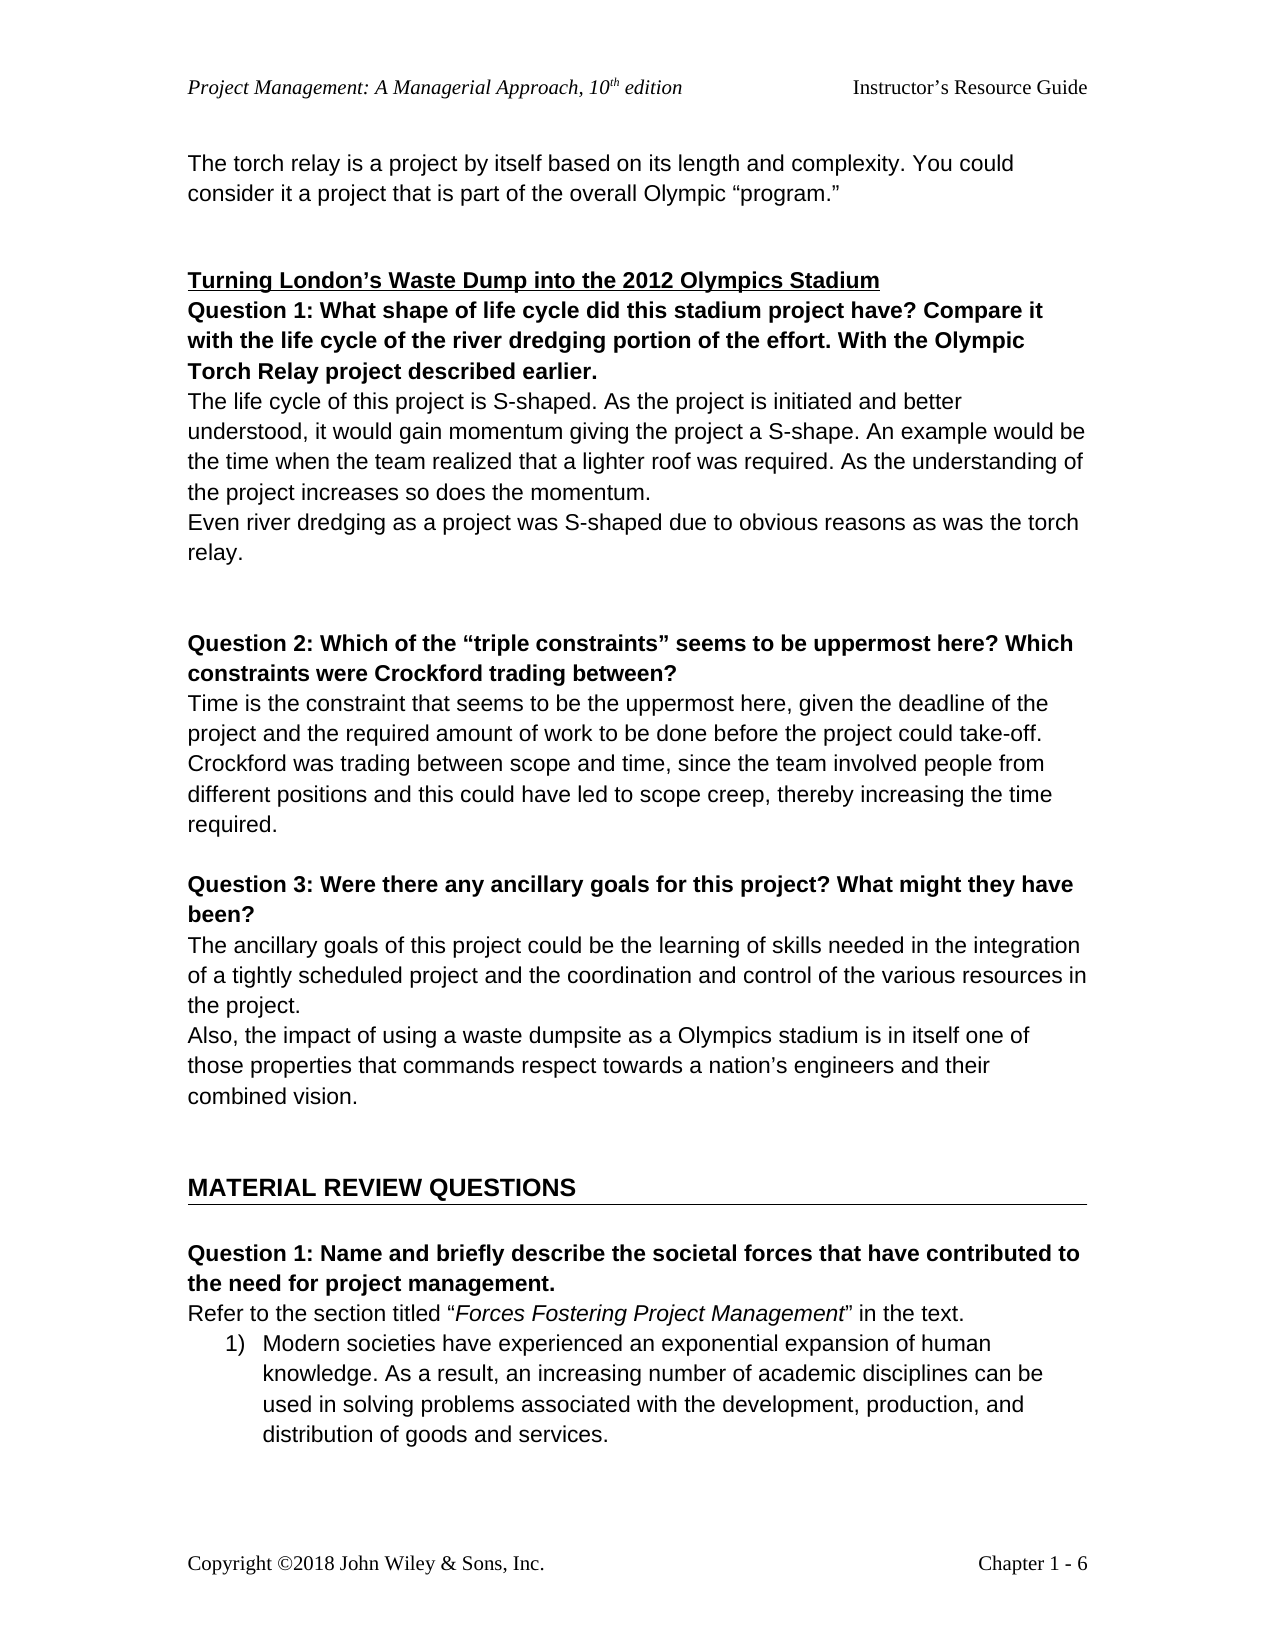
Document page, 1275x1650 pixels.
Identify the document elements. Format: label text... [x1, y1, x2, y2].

list Question 2: Which of the “triple constraints” seems to be uppermost here? Which constraints were Crockford trading between? [187, 629, 1087, 686]
list Question 1: Name and briefly describe the societal forces that have contributed to the need for project management. [187, 1239, 1087, 1296]
text The ancillary goals of this project could be the learning of skills needed in the integration of a tightly scheduled project and the coordination and control of the various resources in the project. [187, 932, 1087, 1018]
list Modern societies have experienced an exponential expansion of human knowledge. As a result, an increasing number of academic disciplines can be used in solving problems associated with the development, production, and distribution of goods and services. [225, 1330, 1087, 1447]
text Question 1: What shape of life cycle did this stadium project have? Compare it with the life cycle of the river dredging portion of the effort. With the Olympic Torch Relay project described earlier. [187, 297, 1087, 384]
text Even river dredging as a project was S-shaped due to obvious reasons as was the torch relay. [187, 509, 1087, 565]
text The life cycle of this project is S-shaped. As the project is initiated and better understood, it would gain momentum giving the project a S-shape. An example would be the time when the team realized that a lighter roof was required. As the understanding of the project increases so does the momentum. [187, 388, 1087, 505]
text MATERIAL REVIEW QUESTIONS [187, 1173, 1087, 1205]
text Refer to the section titled “Forces Fostering Project Management” in the text. [187, 1300, 1087, 1326]
text Turning London’s Waste Dump into the 2012 Olympics Stadium [187, 267, 1087, 293]
list Question 3: Were there any ancillary goals for this project? What might they have been? [187, 871, 1087, 928]
text Also, the impact of using a waste dumpsite as a Olympics stadium is in itself one of those properties that commands respect towards a nation’s engineers and their combined vision. [187, 1022, 1087, 1109]
text Time is the constraint that seems to be the uppermost here, given the deadline of the project and the required amount of work to be done before the project could take-off. Crockford was trading between scope and time, since the team involved people from different positions and this could have led to scope creep, thereby increasing the time required. [187, 690, 1087, 837]
text The torch relay is a project by itself based on its length and complexity. You could consider it a project that is part of the overall Olympic “program.” [187, 150, 1087, 207]
